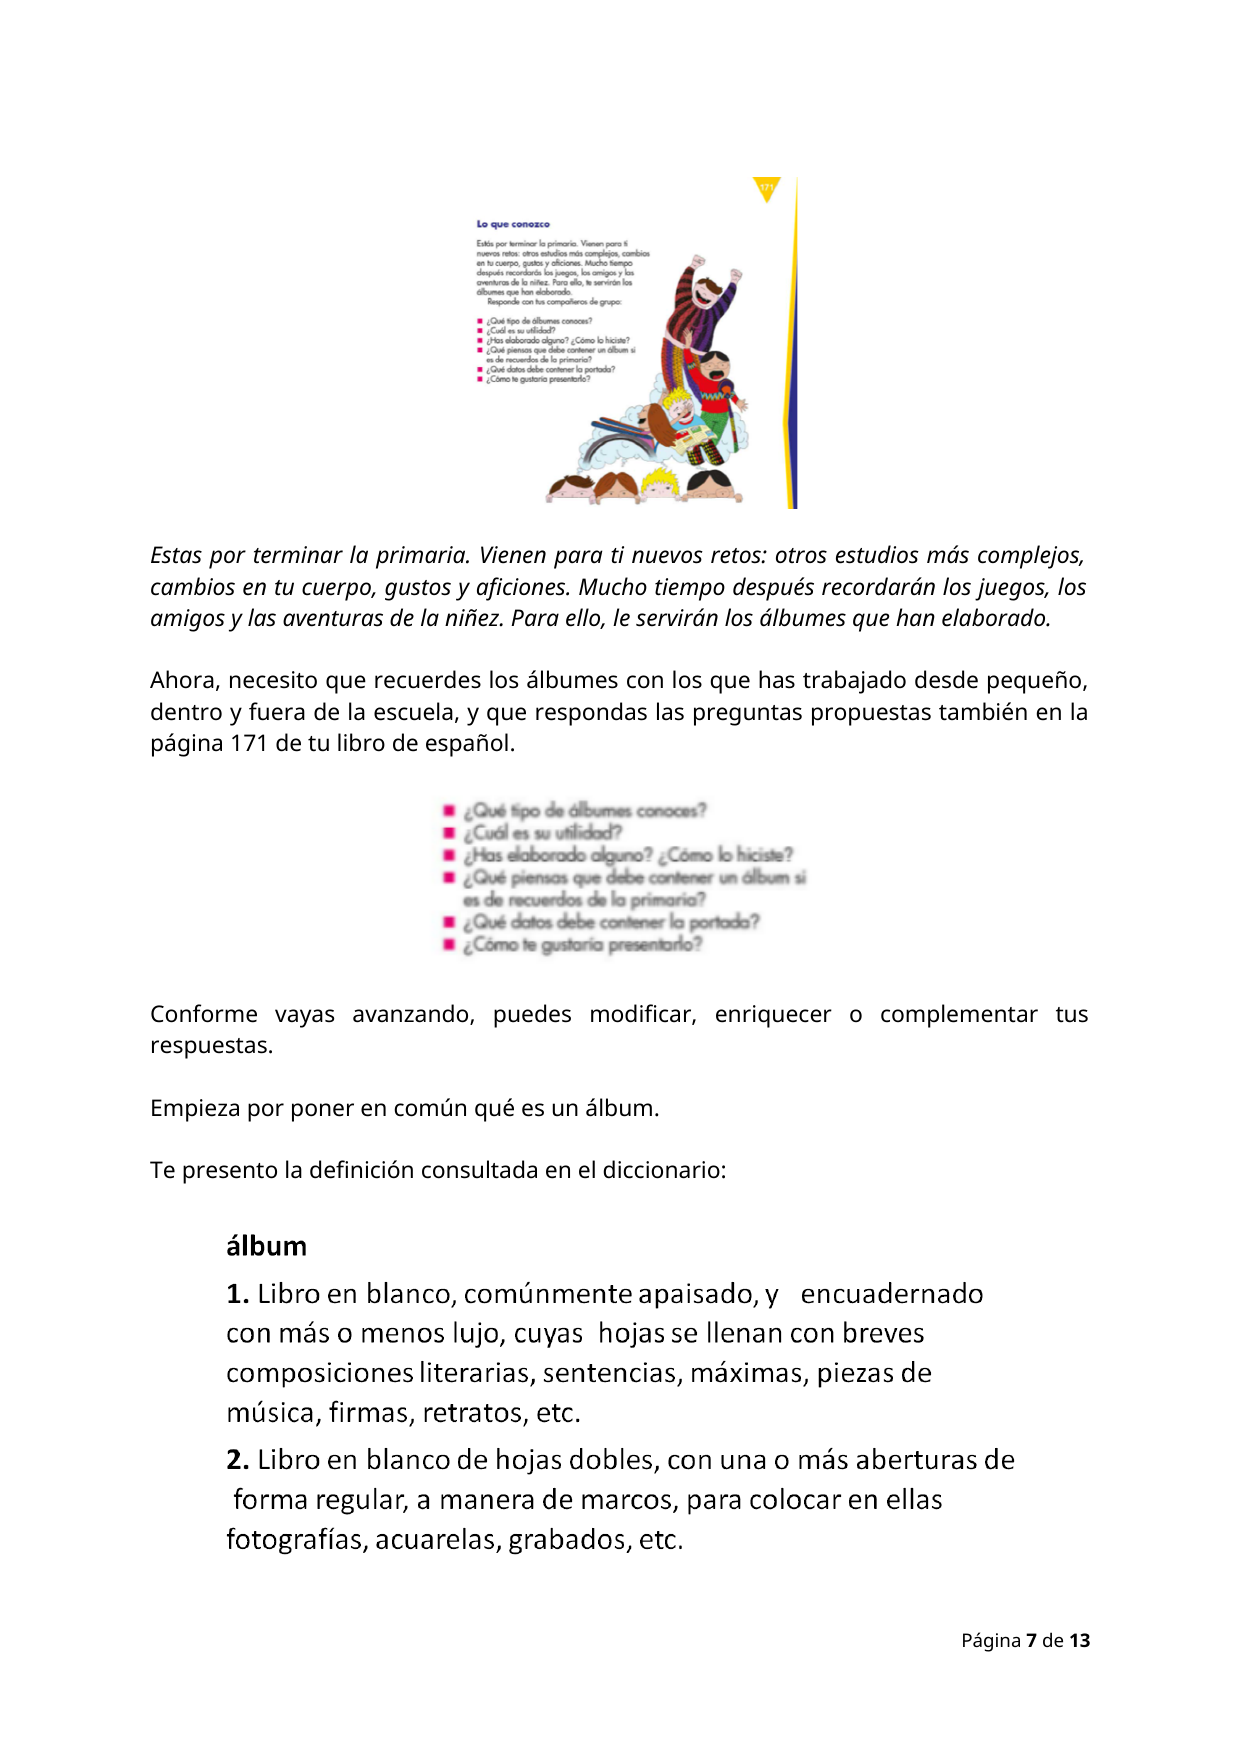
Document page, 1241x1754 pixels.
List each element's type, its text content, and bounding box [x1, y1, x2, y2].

text Estas por terminar la primaria. Vienen para ti nuevos retos: otros estudios más complejos, cambios en tu cuerpo, gustos y aficiones. Mucho tiempo después recordarán los juegos, los amigos y las aventuras de la niñez. Para ello, le servirán los álbumes que han elaborado. [150, 539, 1090, 633]
text Te presento la definición consultada en el diccionario: [150, 1154, 1090, 1185]
picture [442, 177, 798, 509]
picture [206, 1216, 1034, 1576]
text Empieza por poner en común qué es un álbum. [150, 1092, 1090, 1123]
text Conforme vayas avanzando, puedes modificar, enriquecer o complementar tus respuestas. [150, 998, 1090, 1060]
picture [422, 789, 818, 967]
text Ahora, necesito que recuerdes los álbumes con los que has trabajado desde pequeño, dentro y fuera de la escuela, y que respondas las preguntas propuestas también en la página 171 de tu libro de español. [150, 664, 1090, 758]
